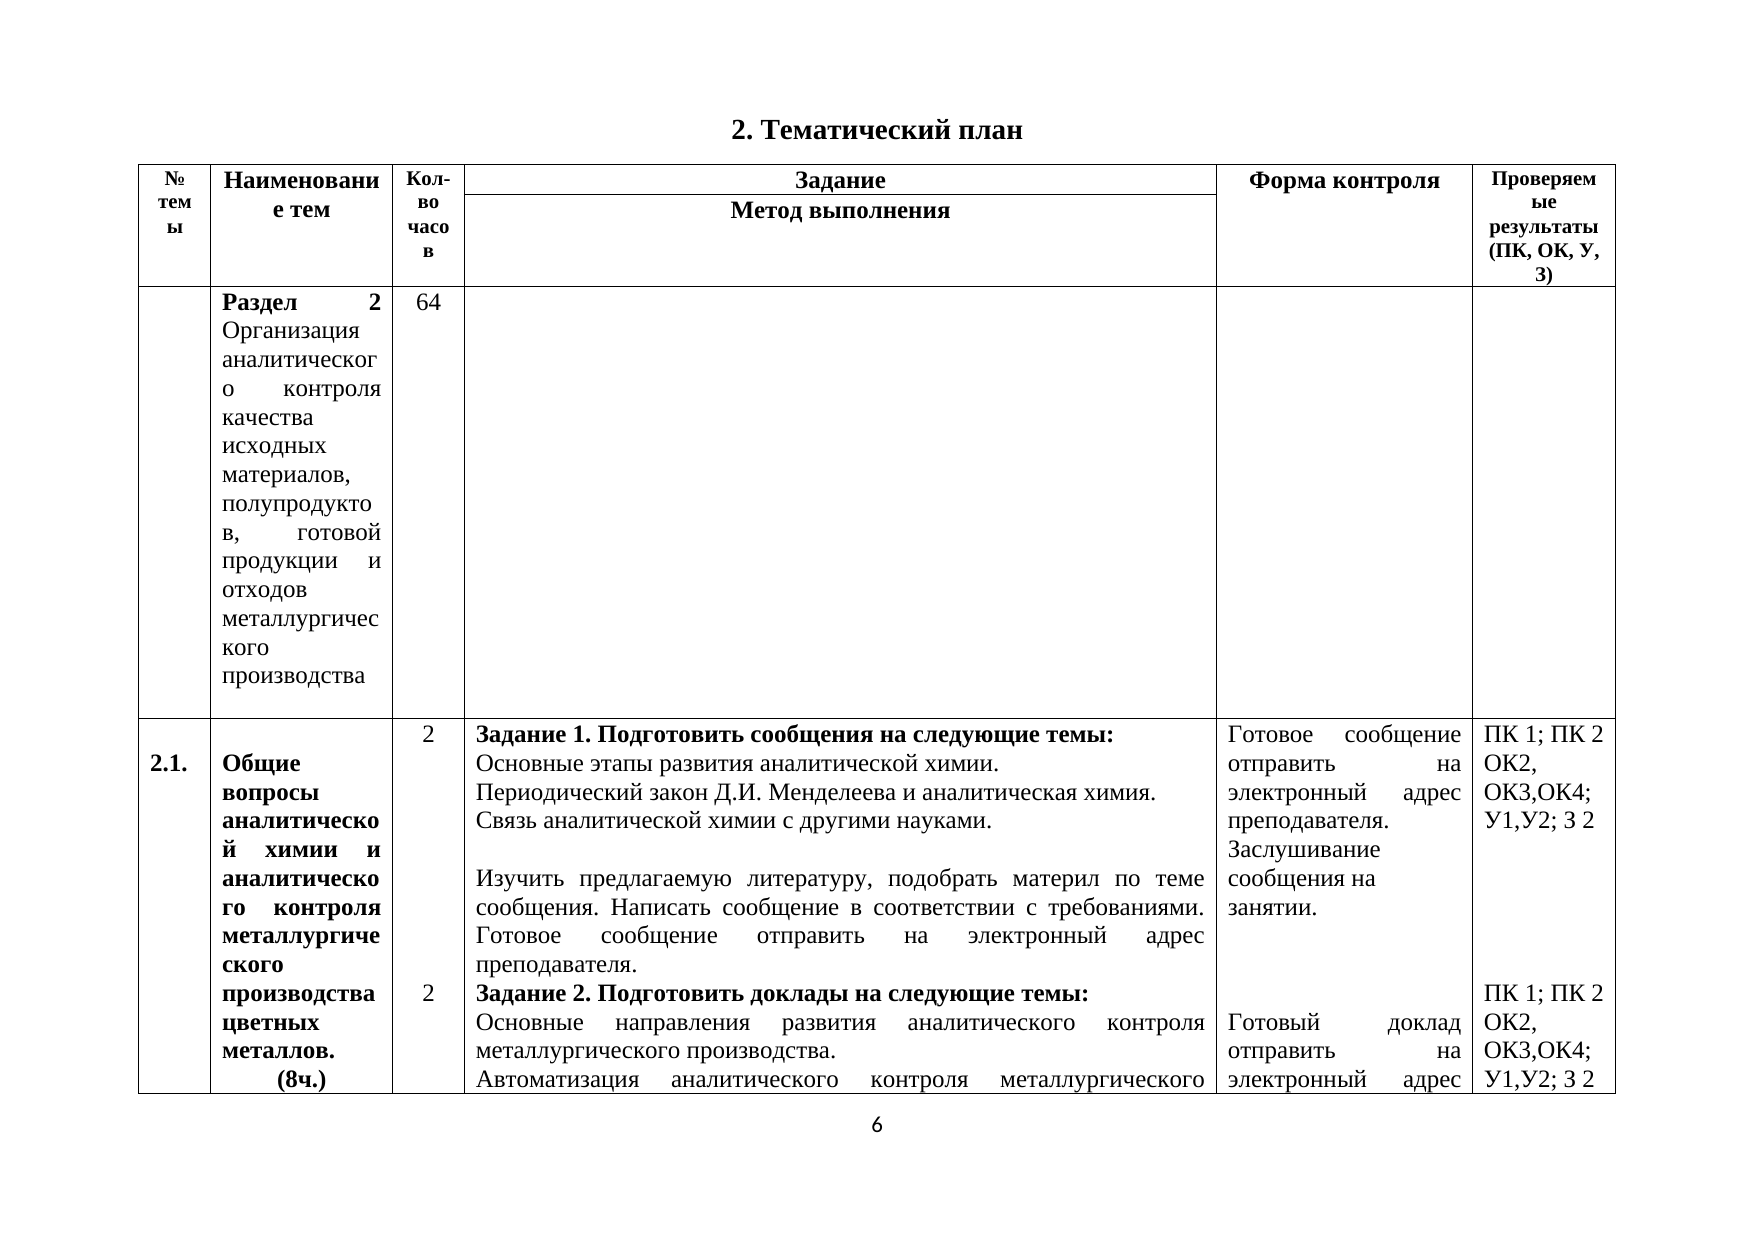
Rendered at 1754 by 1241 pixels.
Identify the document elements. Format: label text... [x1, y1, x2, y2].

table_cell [139, 719, 210, 1093]
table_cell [1217, 719, 1472, 1093]
text 2. Тематический план [150, 112, 1604, 146]
table_cell Метод выполнения [465, 195, 1216, 286]
table_header Задание [465, 165, 1216, 194]
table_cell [393, 719, 464, 1093]
table_header Кол-во часов [393, 165, 464, 286]
table_cell [1217, 287, 1472, 718]
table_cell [211, 719, 392, 1093]
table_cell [1473, 719, 1615, 1093]
table_cell [1473, 287, 1615, 718]
table_header Форма контроля [1217, 165, 1472, 286]
table_cell [465, 287, 1216, 718]
table_header Наименование тем [211, 165, 392, 286]
table_header № темы [139, 165, 210, 286]
table_cell Раздел 2 Организация аналитического контроля качества исходных материалов, полупродуктов, готовой продукции и отходов металлургического производства [211, 287, 392, 718]
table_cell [465, 719, 1216, 1093]
table_header Проверяемые результаты (ПК, ОК, У, З) [1473, 165, 1615, 286]
table_cell 64 [393, 287, 464, 718]
table_cell [139, 287, 210, 718]
